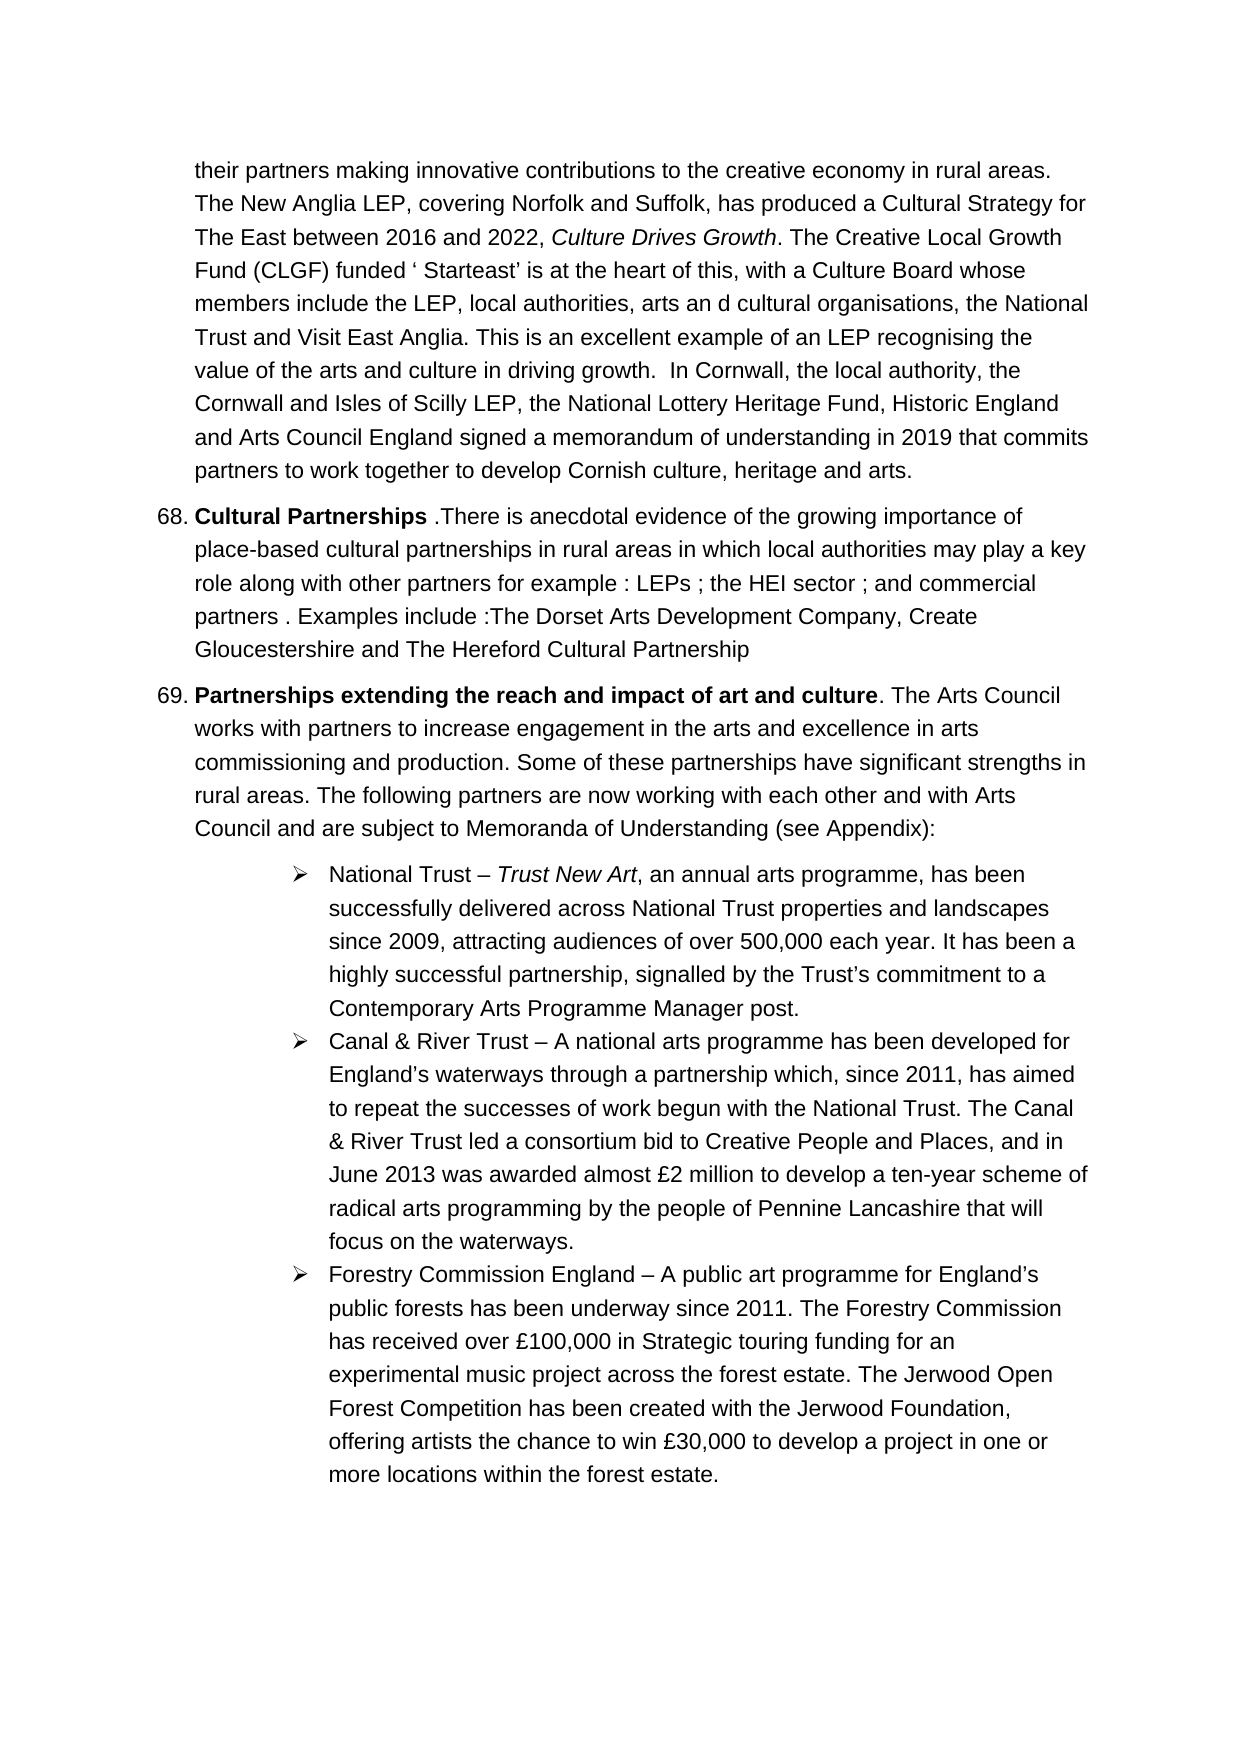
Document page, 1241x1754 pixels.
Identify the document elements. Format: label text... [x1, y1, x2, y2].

list Forestry Commission England – A public art programme for England’s public forests has been underway since 2011. The Forestry Commission has received over £100,000 in Strategic touring funding for an experimental music project across the forest estate. The Jerwood Open Forest Competition has been created with the Jerwood Foundation, offering artists the chance to win £30,000 to develop a project in one or more locations within the forest estate. [291, 1254, 1090, 1487]
list Canal & River Trust – A national arts programme has been developed for England’s waterways through a partnership which, since 2011, has aimed to repeat the successes of work begun with the National Trust. The Canal & River Trust led a consortium bid to Creative People and Places, and in June 2013 was awarded almost £2 million to develop a ten-year scheme of radical arts programming by the people of Pennine Lancashire that will focus on the waterways. [291, 1021, 1090, 1254]
list National Trust – Trust New Art, an annual arts programme, has been successfully delivered across National Trust properties and landscapes since 2009, attracting audiences of over 500,000 each year. It has been a highly successful partnership, signalled by the Trust’s commitment to a Contemporary Arts Programme Manager post. [291, 854, 1090, 1021]
list Partnerships extending the reach and impact of art and culture. The Arts Council works with partners to increase engagement in the arts and excellence in arts commissioning and production. Some of these partnerships have significant strengths in rural areas. The following partners are now working with each other and with Arts Council and are subject to Memoranda of Understanding (see Appendix): [157, 675, 1090, 842]
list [157, 150, 1090, 483]
list Cultural Partnerships .There is anecdotal evidence of the growing importance of place-based cultural partnerships in rural areas in which local authorities may play a key role along with other partners for example : LEPs ; the HEI sector ; and commercial partners . Examples include :The Dorset Arts Development Company, Create Gloucestershire and The Hereford Cultural Partnership [157, 496, 1090, 662]
